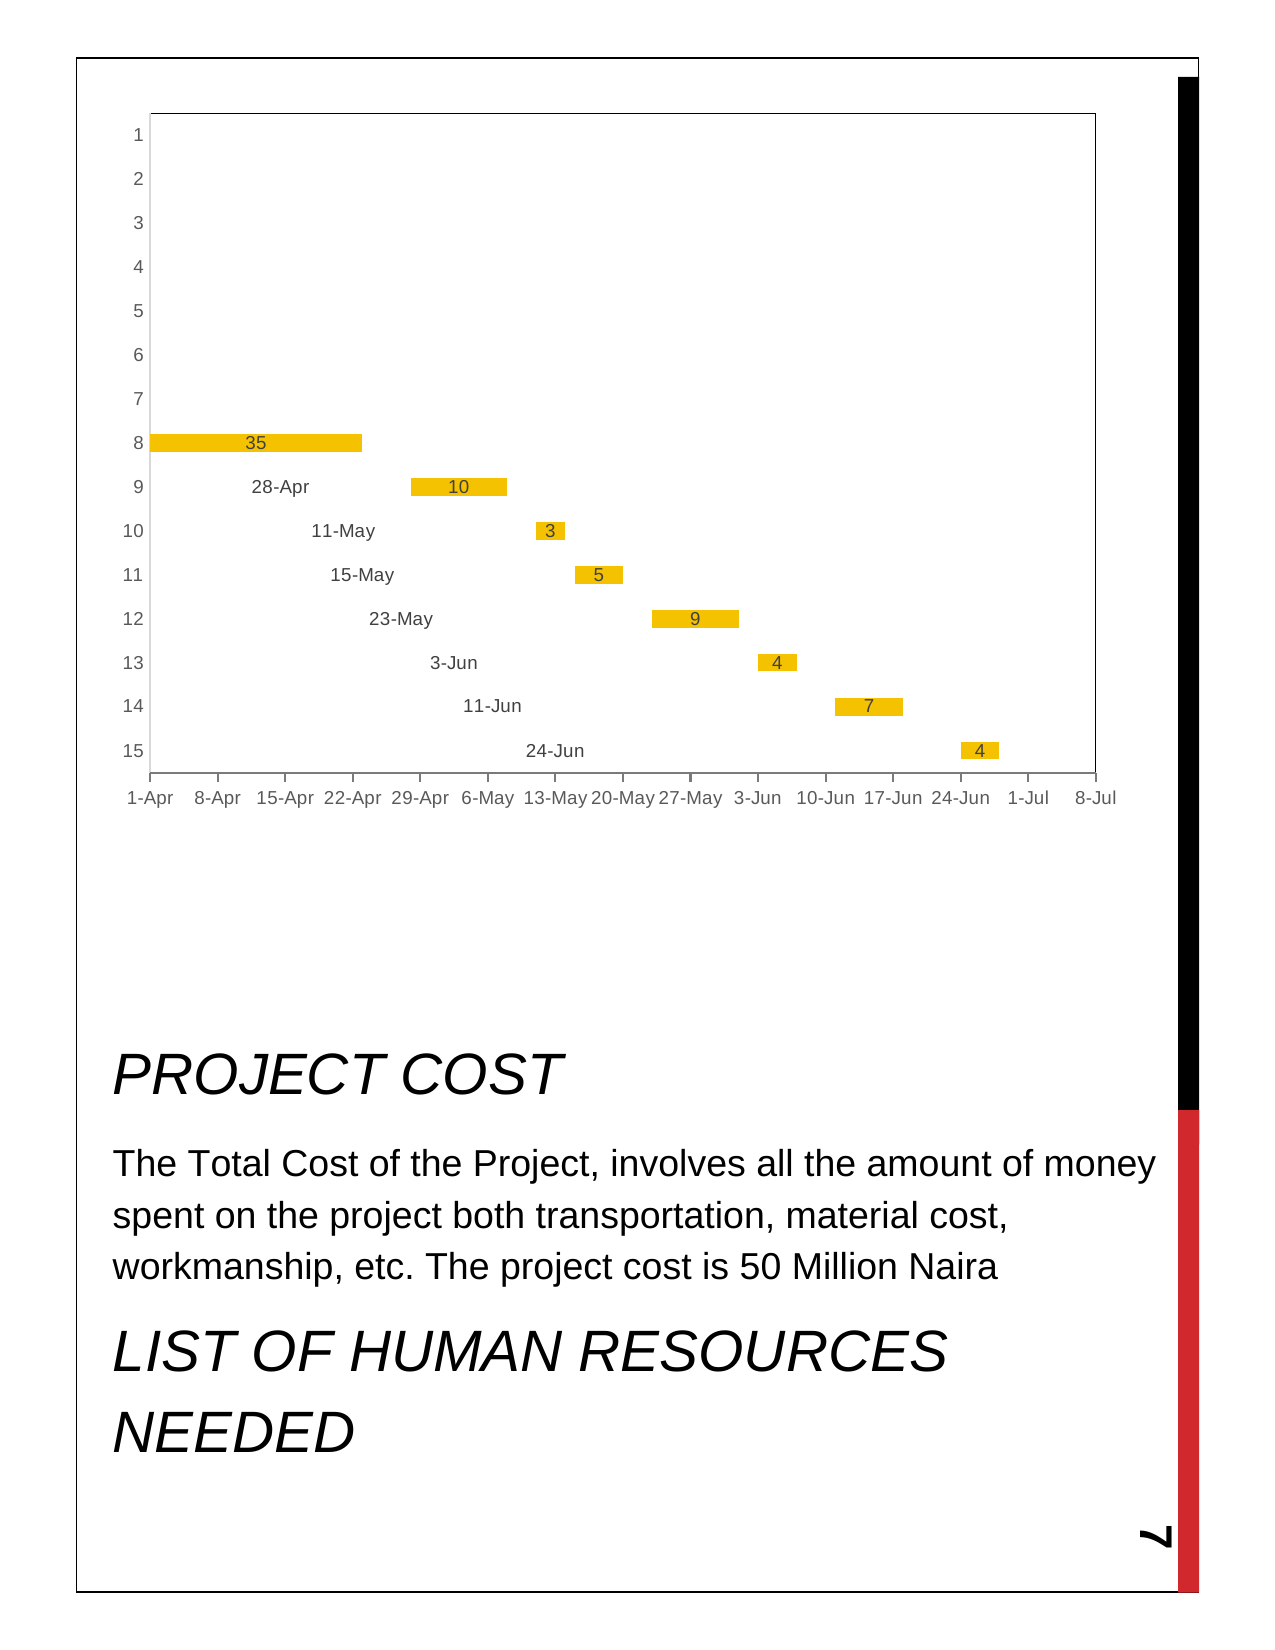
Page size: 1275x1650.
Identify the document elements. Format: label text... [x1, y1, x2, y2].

text The Total Cost of the Project, involves all the amount of money spent on the project both transportation, material cost, workmanship, etc. The project cost is 50 Million Naira [112, 1141, 1162, 1288]
text PROJECT COST [112, 112, 1162, 1107]
text LIST OF HUMAN RESOURCES NEEDED [112, 1317, 1162, 1464]
